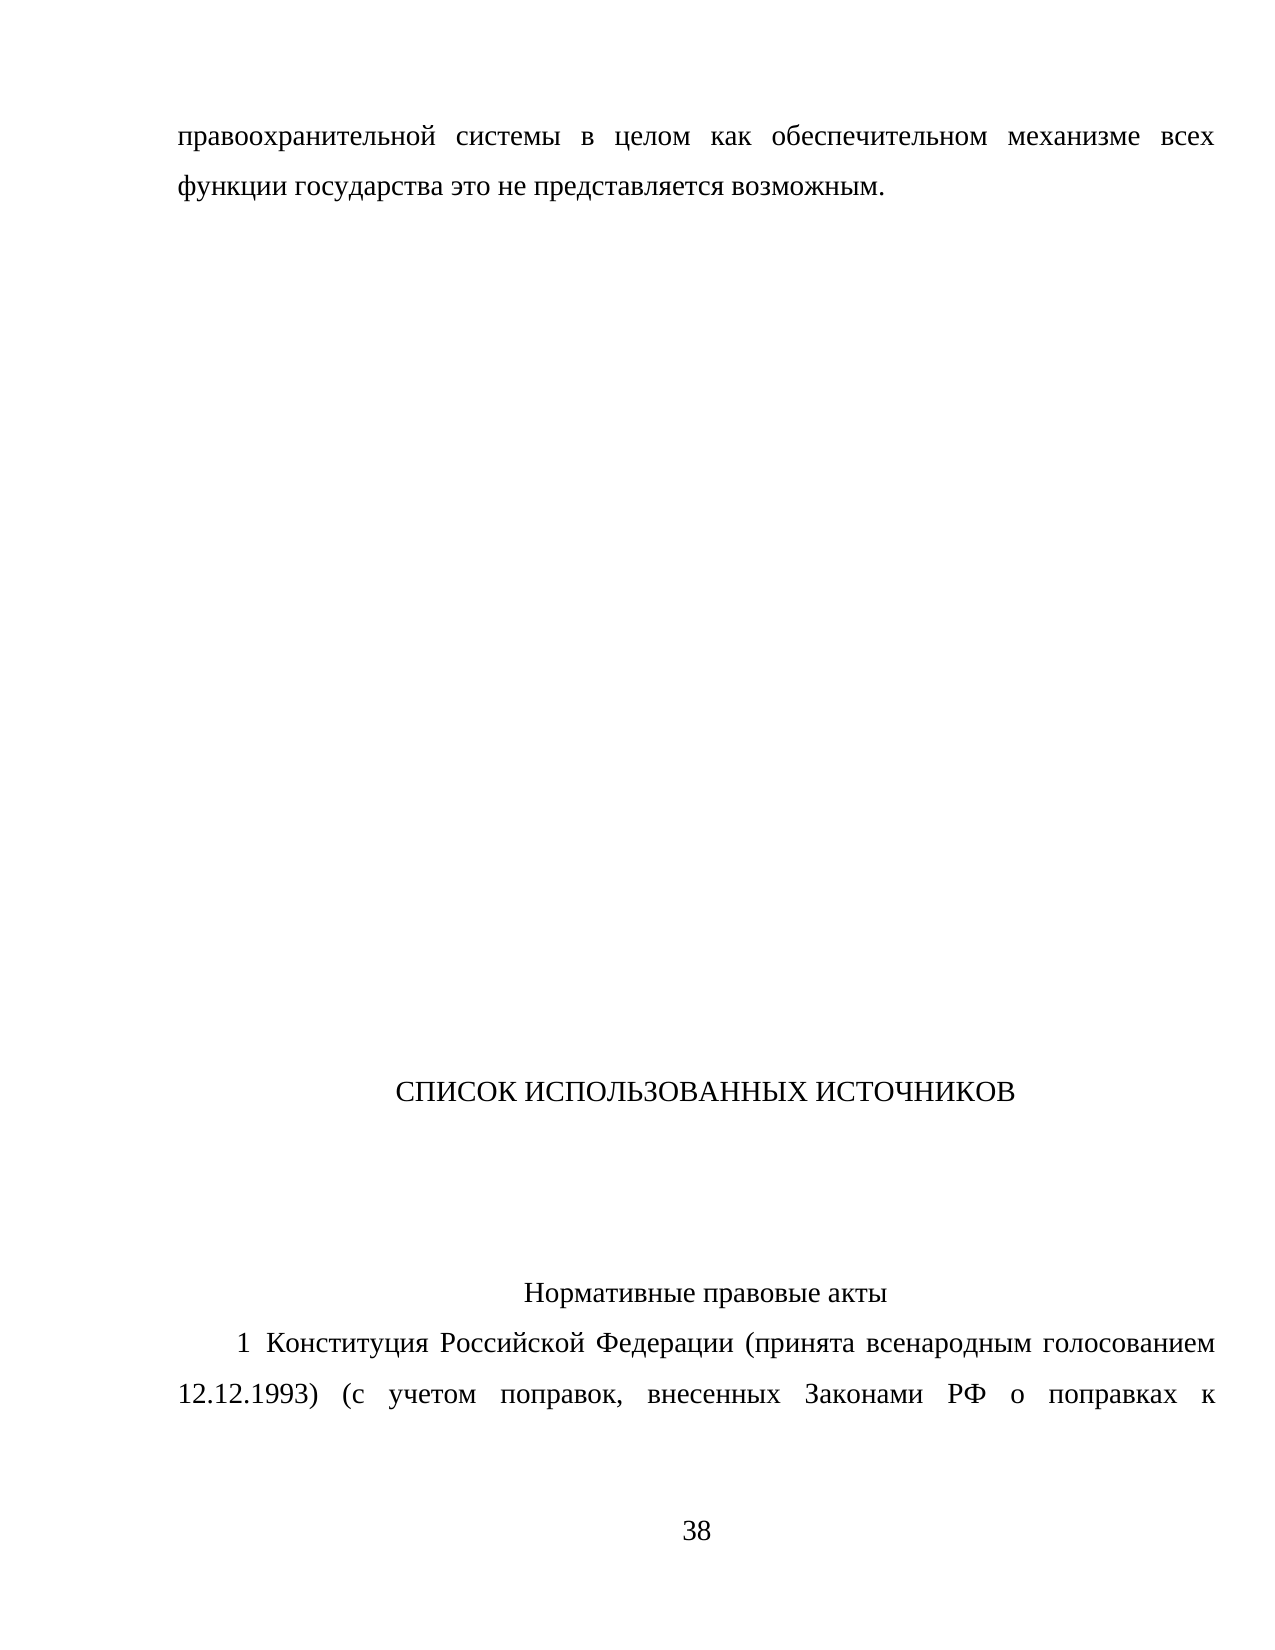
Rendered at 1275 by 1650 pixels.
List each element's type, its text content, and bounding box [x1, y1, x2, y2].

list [177, 1326, 1216, 1376]
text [177, 118, 1216, 202]
text Список использованных источников [177, 1074, 1160, 1108]
text Нормативные правовые акты [177, 1275, 1160, 1309]
